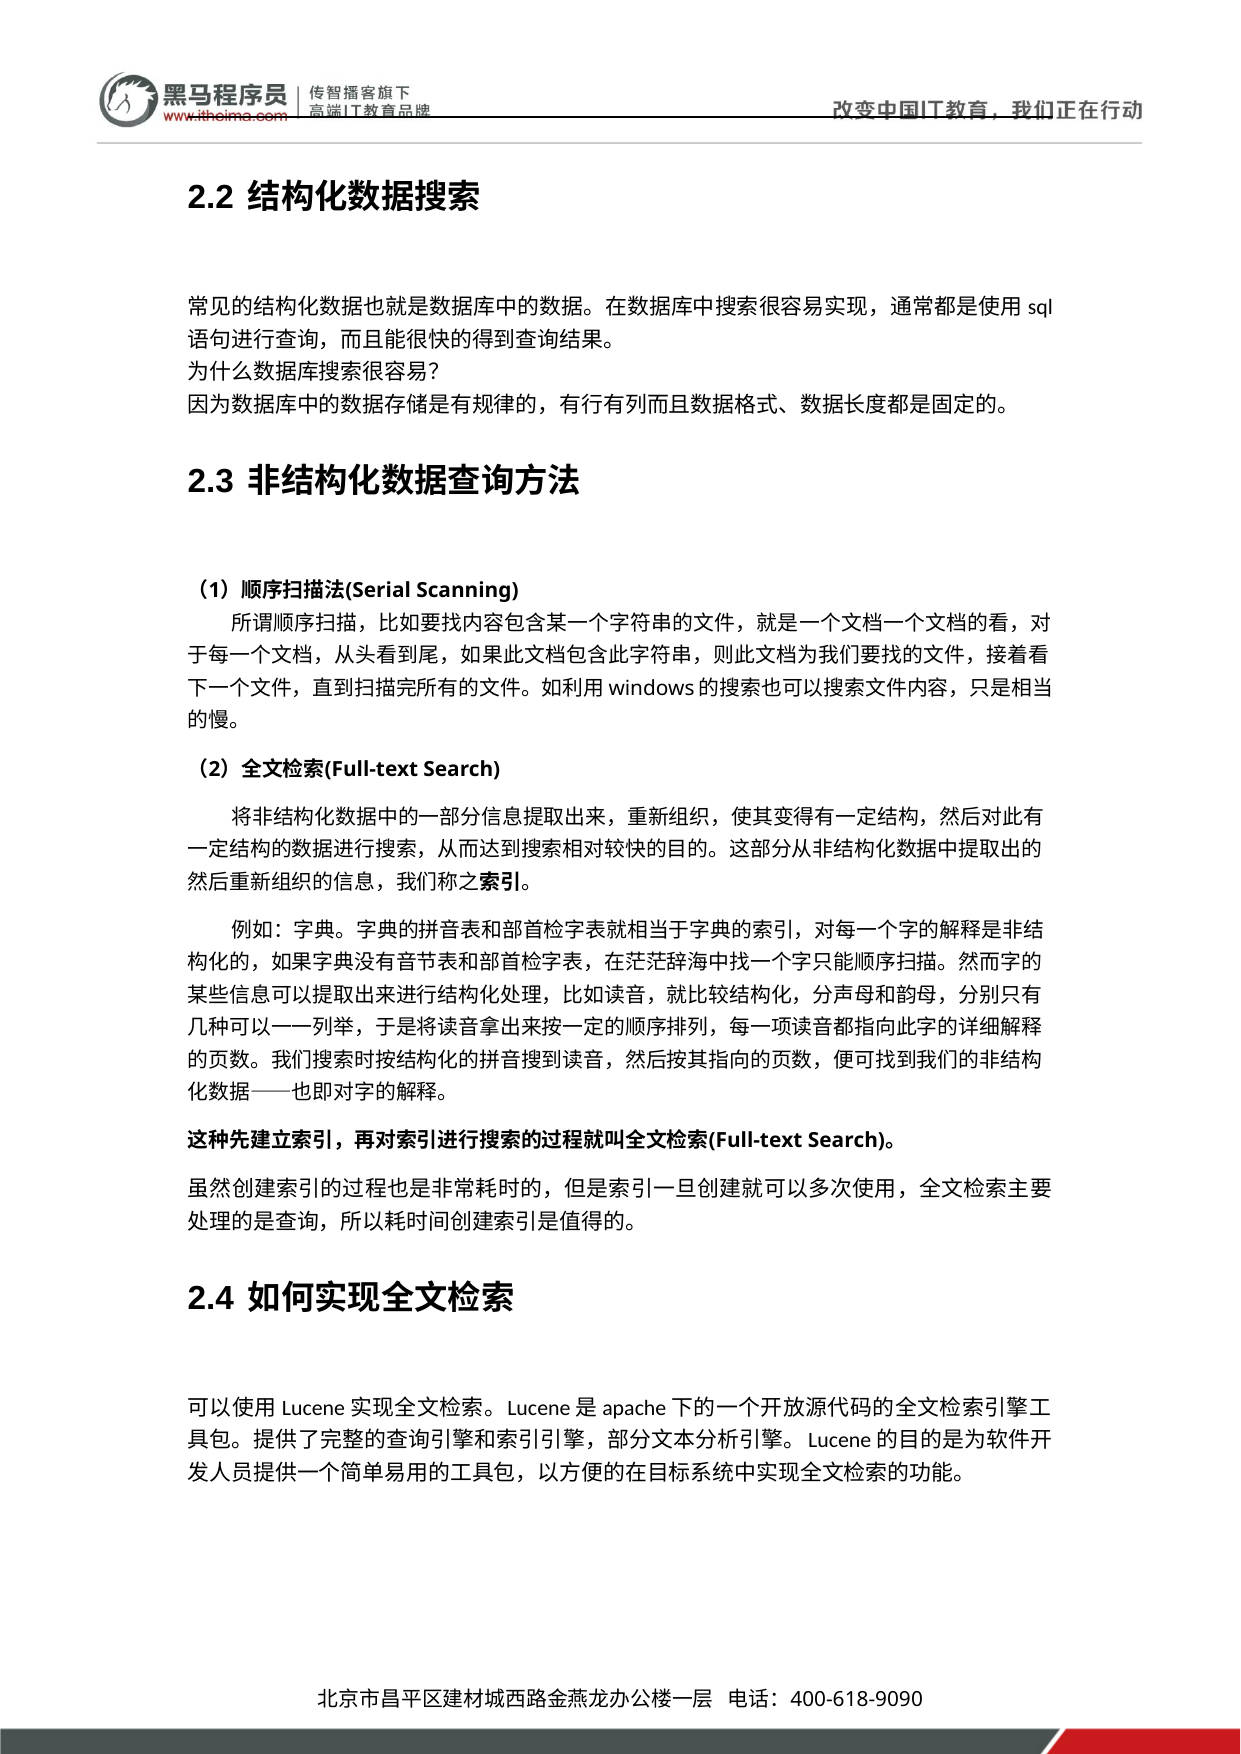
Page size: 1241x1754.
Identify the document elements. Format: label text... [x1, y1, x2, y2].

list 所谓顺序扫描，比如要找内容包含某一个字符串的文件，就是一个文档一个文档的看，对于每一个文档，从头看到尾，如果此文档包含此字符串，则此文档为我们要找的文件，接着看下一个文件，直到扫描完所有的文件。如利用windows的搜索也可以搜索文件内容，只是相当的慢。 [187, 605, 1053, 735]
text 因为数据库中的数据存储是有规律的，有行有列而且数据格式、数据长度都是固定的。 [187, 386, 1053, 419]
subtitle 非结构化数据查询方法 [187, 446, 1053, 511]
text 常见的结构化数据也就是数据库中的数据。在数据库中搜索很容易实现，通常都是使用sql语句进行查询，而且能很快的得到查询结果。 [187, 289, 1053, 354]
list 将非结构化数据中的一部分信息提取出来，重新组织，使其变得有一定结构，然后对此有一定结构的数据进行搜索，从而达到搜索相对较快的目的。这部分从非结构化数据中提取出的然后重新组织的信息，我们称之索引。 [187, 799, 1053, 896]
text 为什么数据库搜索很容易？ [187, 354, 1053, 386]
text 例如：字典。字典的拼音表和部首检字表就相当于字典的索引，对每一个字的解释是非结构化的，如果字典没有音节表和部首检字表，在茫茫辞海中找一个字只能顺序扫描。然而字的某些信息可以提取出来进行结构化处理，比如读音，就比较结构化，分声母和韵母，分别只有几种可以一一列举，于是将读音拿出来按一定的顺序排列，每一项读音都指向此字的详细解释的页数。我们搜索时按结构化的拼音搜到读音，然后按其指向的页数，便可找到我们的非结构化数据——也即对字的解释。 [187, 912, 1053, 1107]
text 可以使用Lucene实现全文检索。Lucene是apache下的一个开放源代码的全文检索引擎工具包。提供了完整的查询引擎和索引引擎，部分文本分析引擎。Lucene的目的是为软件开发人员提供一个简单易用的工具包，以方便的在目标系统中实现全文检索的功能。 [187, 1389, 1053, 1487]
list 顺序扫描法(Serial Scanning) [187, 573, 1053, 605]
text 这种先建立索引，再对索引进行搜索的过程就叫全文检索(Full-text Search)。 [187, 1123, 1053, 1155]
text 虽然创建索引的过程也是非常耗时的，但是索引一旦创建就可以多次使用，全文检索主要处理的是查询，所以耗时间创建索引是值得的。 [187, 1171, 1053, 1236]
subtitle 如何实现全文检索 [187, 1263, 1053, 1328]
picture [0, 1, 1241, 151]
subtitle 结构化数据搜索 [187, 162, 1053, 227]
list 全文检索(Full-text Search) [187, 751, 1053, 783]
picture [0, 1669, 1241, 1754]
